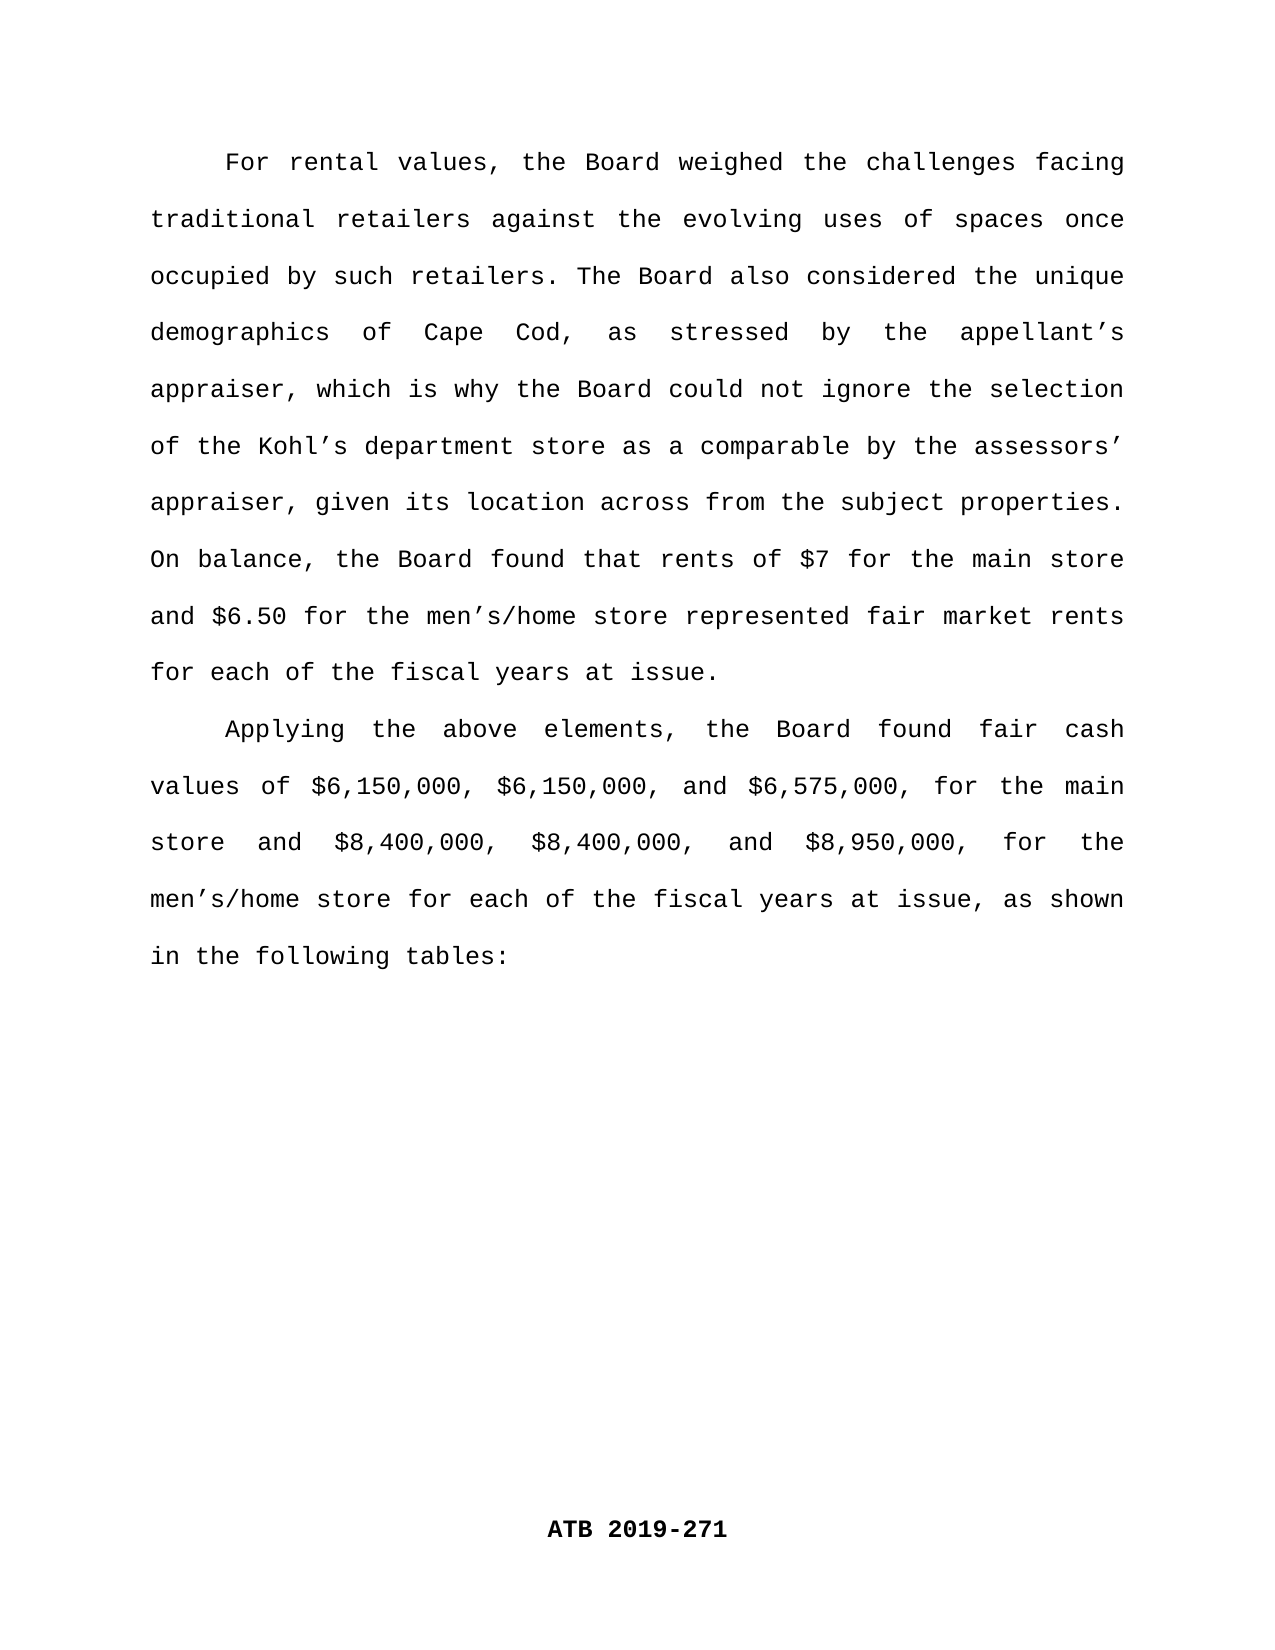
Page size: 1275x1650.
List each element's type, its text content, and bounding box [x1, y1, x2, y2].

text Applying the above elements, the Board found fair cash values of $6,150,000, $6,150,000, and $6,575,000, for the main store and $8,400,000, $8,400,000, and $8,950,000, for the men’s/home store for each of the fiscal years at issue, as shown in the following tables: [150, 717, 1125, 972]
text For rental values, the Board weighed the challenges facing traditional retailers against the evolving uses of spaces once occupied by such retailers. The Board also considered the unique demographics of Cape Cod, as stressed by the appellant’s appraiser, which is why the Board could not ignore the selection of the Kohl’s department store as a comparable by the assessors’ appraiser, given its location across from the subject properties. On balance, the Board found that rents of $7 for the main store and $6.50 for the men’s/home store represented fair market rents for each of the fiscal years at issue. [150, 150, 1125, 688]
